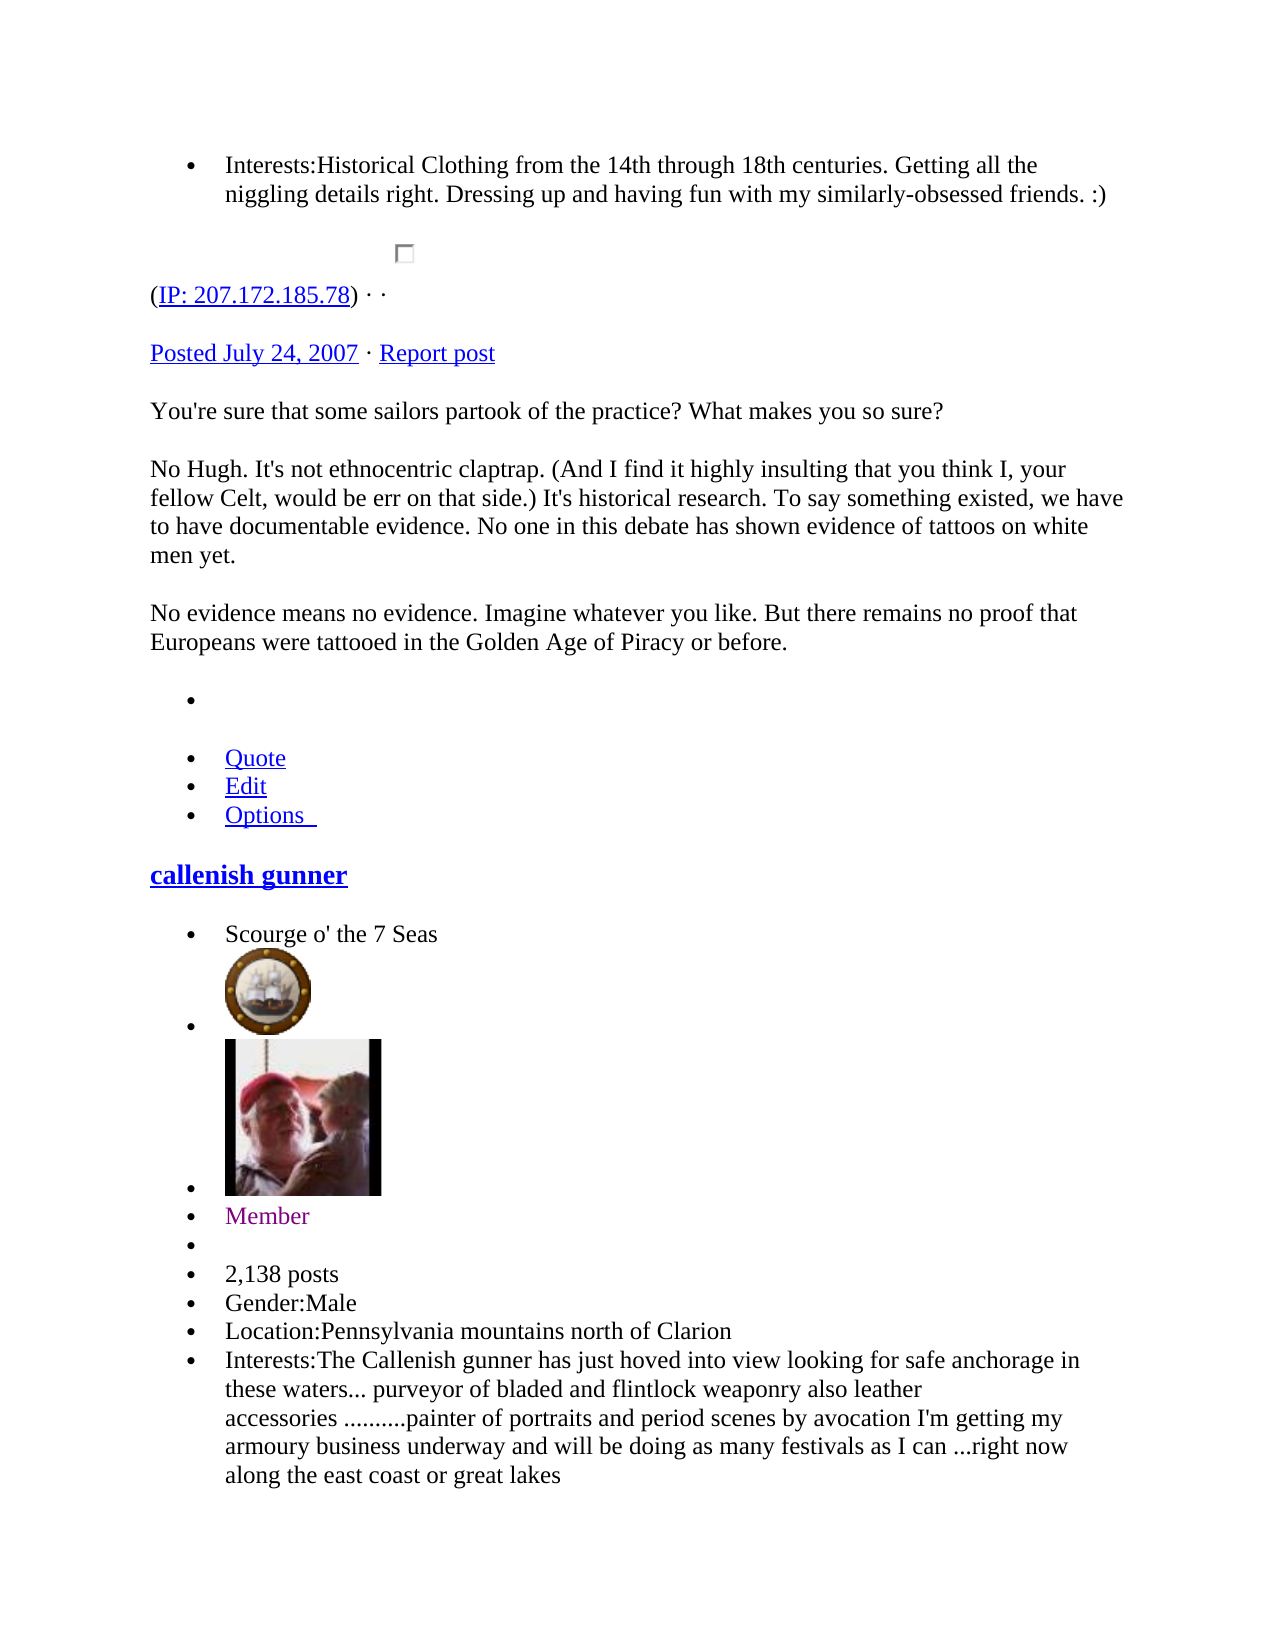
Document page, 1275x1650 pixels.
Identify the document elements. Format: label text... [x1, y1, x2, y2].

list Gender:Male [187, 1288, 1125, 1316]
list Interests:Historical Clothing from the 14th through 18th centuries. Getting all the niggling details right. Dressing up and having fun with my similarly-obsessed friends. :) [187, 150, 1125, 207]
text You're sure that some sailors partook of the practice? What makes you so sure? [150, 396, 1125, 425]
picture [225, 1039, 382, 1196]
list Scourge o' the 7 Seas [187, 919, 1125, 948]
list Member [187, 1201, 1125, 1230]
picture [225, 948, 311, 1035]
list Edit [187, 771, 1125, 800]
list Quote [187, 743, 1125, 771]
list Location:Pennsylvania mountains north of Clarion [187, 1316, 1125, 1345]
text No Hugh. It's not ethnocentric claptrap. (And I find it highly insulting that you think I, your fellow Celt, would be err on that side.) It's historical research. To say something existed, we have to have documentable evidence. No one in this debate has shown evidence of tattoos on white men yet. [150, 454, 1125, 569]
text (IP: 207.172.185.78) · · [150, 237, 1125, 309]
list Options [187, 800, 1125, 829]
list Interests:The Callenish gunner has just hoved into view looking for safe anchorage in these waters... purveyor of bladed and flintlock weaponry also leather accessories ..........painter of portraits and period scenes by avocation I'm getting my armoury business underway and will be doing as many festivals as I can ...right now along the east coast or great lakes [187, 1345, 1125, 1489]
text callenish gunner [150, 858, 1125, 890]
text Posted July 24, 2007 · Report post [150, 338, 1125, 367]
text No evidence means no evidence. Imagine whatever you like. But there remains no proof that Europeans were tattooed in the Golden Age of Piracy or before. [150, 598, 1125, 656]
list 2,138 posts [187, 1259, 1125, 1288]
